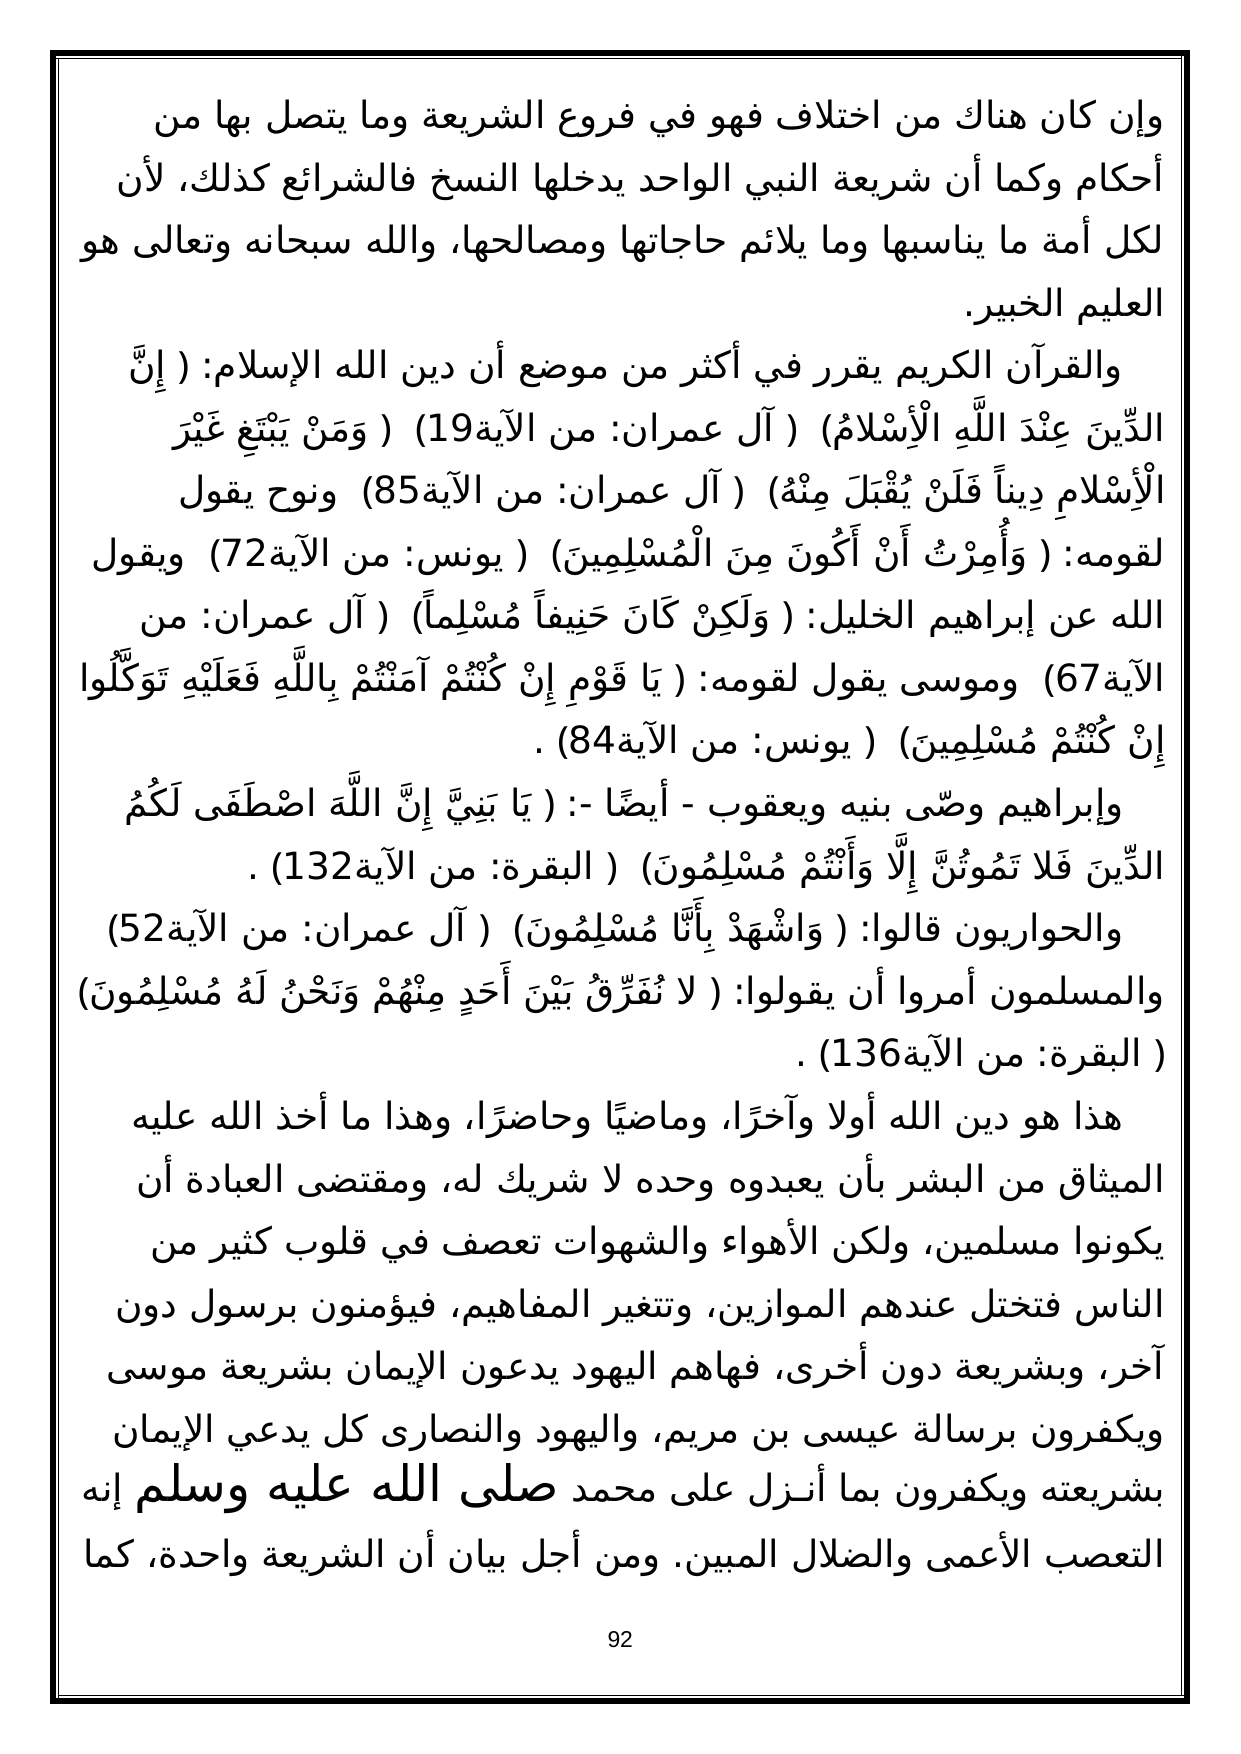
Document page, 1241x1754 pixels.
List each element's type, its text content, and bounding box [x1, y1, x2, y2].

text والحواريون قالوا: ﴿ وَاشْهَدْ بِأَنَّا مُسْلِمُونَ﴾ ﴿ آل عمران: من الآية52﴾ والمسلمون أمروا أن يقولوا: ﴿ لا نُفَرِّقُ بَيْنَ أَحَدٍ مِنْهُمْ وَنَحْنُ لَهُ مُسْلِمُونَ﴾ ﴿ البقرة: من الآية136﴾ . [75, 888, 1165, 1076]
text وإبراهيم وصّى بنيه ويعقوب - أيضًا -: ﴿ يَا بَنِيَّ إِنَّ اللَّهَ اصْطَفَى لَكُمُ الدِّينَ فَلا تَمُوتُنَّ إِلَّا وَأَنْتُمْ مُسْلِمُونَ﴾ ﴿ البقرة: من الآية132﴾ . [75, 763, 1165, 888]
text والقرآن الكريم يقرر في أكثر من موضع أن دين الله الإسلام: ﴿ إِنَّ الدِّينَ عِنْدَ اللَّهِ الْأِسْلامُ﴾ ﴿ آل عمران: من الآية19﴾ ﴿ وَمَنْ يَبْتَغِ غَيْرَ الْأِسْلامِ دِيناً فَلَنْ يُقْبَلَ مِنْهُ﴾ ﴿ آل عمران: من الآية85﴾ ونوح يقول لقومه: ﴿ وَأُمِرْتُ أَنْ أَكُونَ مِنَ الْمُسْلِمِينَ﴾ ﴿ يونس: من الآية72﴾ ويقول الله عن إبراهيم الخليل: ﴿ وَلَكِنْ كَانَ حَنِيفاً مُسْلِماً﴾ ﴿ آل عمران: من الآية67﴾ وموسى يقول لقومه: ﴿ يَا قَوْمِ إِنْ كُنْتُمْ آمَنْتُمْ بِاللَّهِ فَعَلَيْهِ تَوَكَّلُوا إِنْ كُنْتُمْ مُسْلِمِينَ﴾ ﴿ يونس: من الآية84﴾ . [75, 325, 1165, 763]
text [75, 1076, 1165, 1576]
text وإن كان هناك من اختلاف فهو في فروع الشريعة وما يتصل بها من أحكام وكما أن شريعة النبي الواحد يدخلها النسخ فالشرائع كذلك، لأن لكل أمة ما يناسبها وما يلائم حاجاتها ومصالحها، والله سبحانه وتعالى هو العليم الخبير. [75, 75, 1165, 325]
